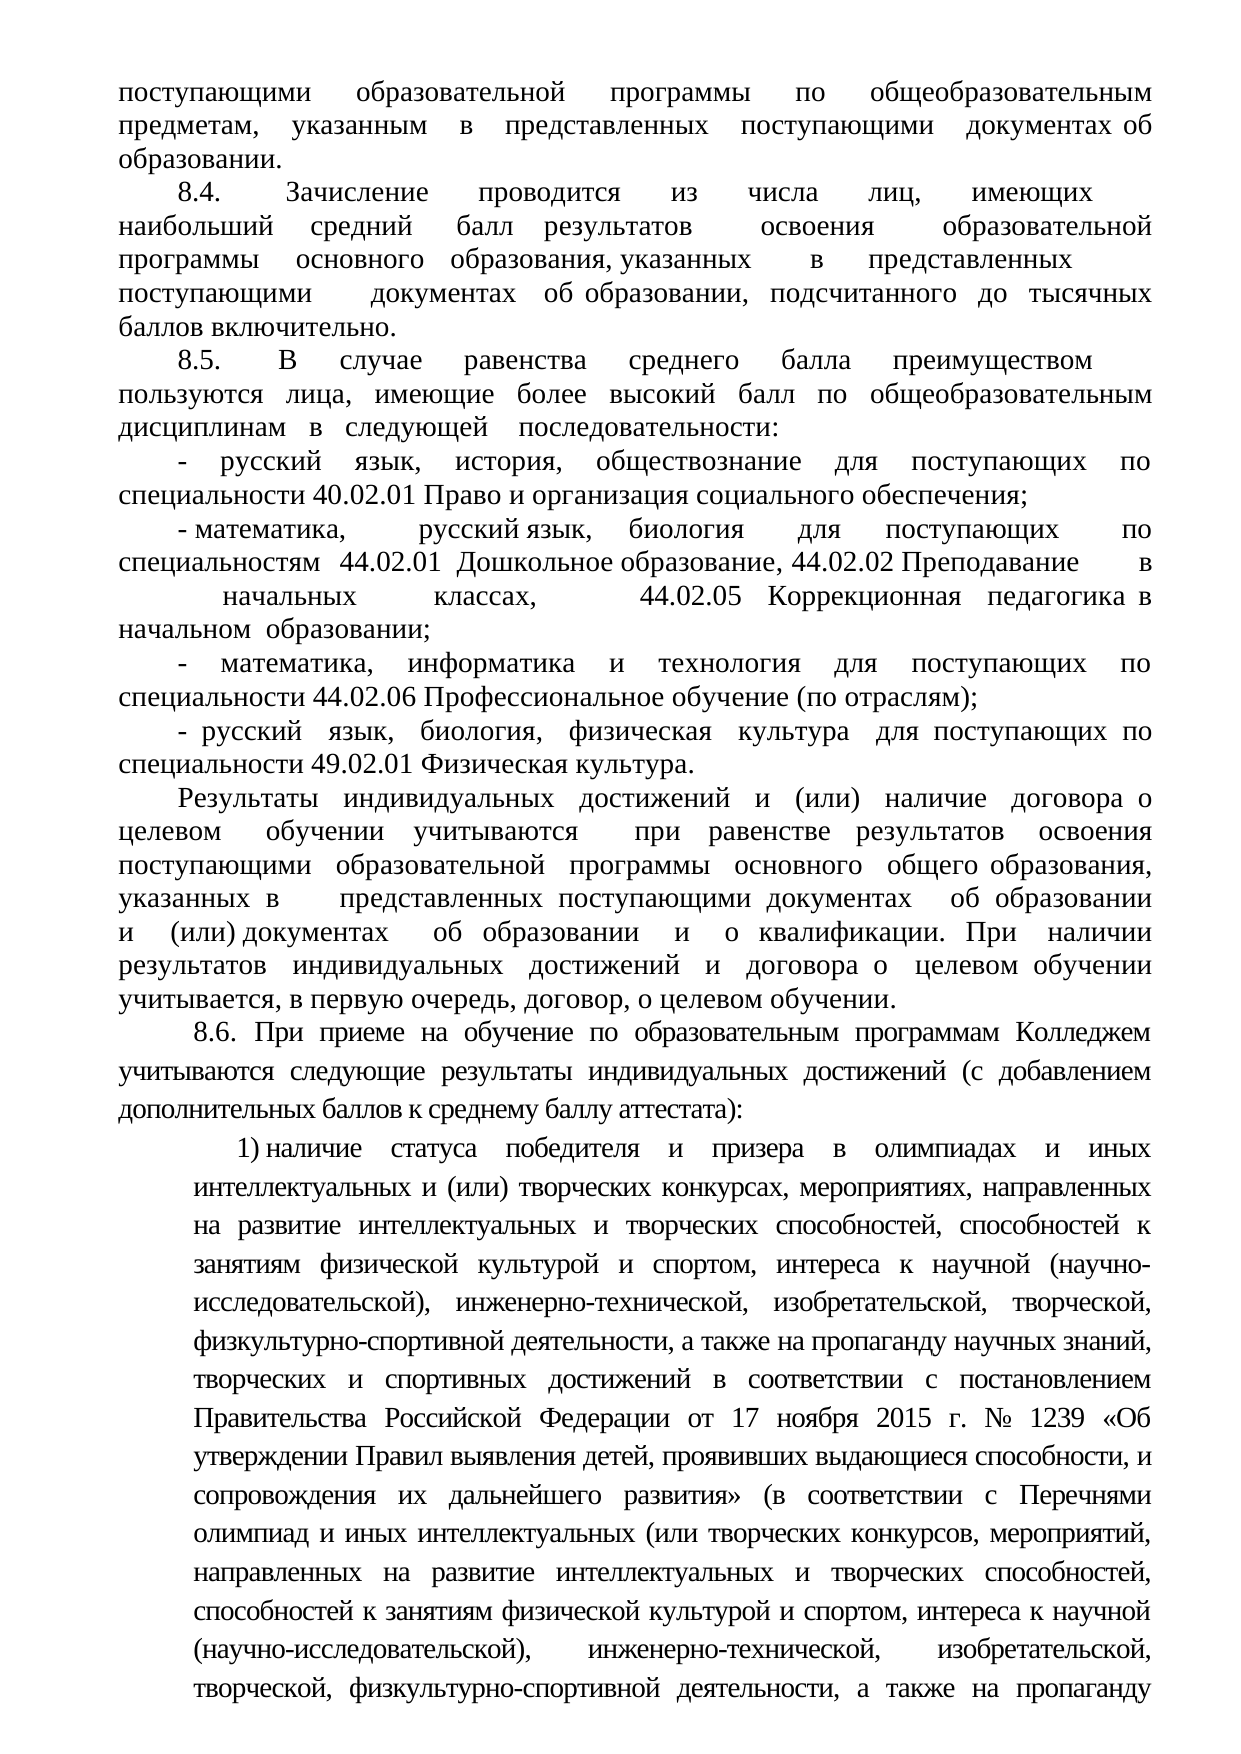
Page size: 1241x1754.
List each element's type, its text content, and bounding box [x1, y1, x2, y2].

text - математика, информатика и технология для поступающих по специальности 44.02.06 Профессиональное обучение (по отраслям); [118, 645, 1152, 712]
text Результаты индивидуальных достижений и (или) наличие договора о целевом обучении учитываются при равенстве результатов освоения поступающими образовательной программы основного общего образования, указанных в представленных поступающими документах об образовании и (или) документах об образовании и о квалификации. При наличии результатов индивидуальных достижений и договора о целевом обучении учитывается, в первую очередь, договор, о целевом обучении. [118, 780, 1152, 1014]
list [193, 1130, 1152, 1703]
text - русский язык, история, обществознание для поступающих по специальности 40.02.01 Право и организация социального обеспечения; [118, 443, 1152, 511]
text 8.5. В случае равенства среднего балла преимуществом пользуются лица, имеющие более высокий балл по общеобразовательным дисциплинам в следующей последовательности: [118, 342, 1152, 443]
text - математика, русский язык, биология для поступающих по специальностям 44.02.01 Дошкольное образование, 44.02.02 Преподавание в начальных классах, 44.02.05 Коррекционная педагогика в начальном образовании; [118, 511, 1152, 645]
text 8.4. Зачисление проводится из числа лиц, имеющих наибольший средний балл результатов освоения образовательной программы основного образования, указанных в представленных поступающими документах об образовании, подсчитанного до тысячных баллов включительно. [118, 174, 1152, 342]
text - русский язык, биология, физическая культура для поступающих по специальности 49.02.01 Физическая культура. [118, 713, 1152, 780]
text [118, 74, 1152, 174]
list 8.6. При приеме на обучение по образовательным программам Колледжем учитываются следующие результаты индивидуальных достижений (с добавлением дополнительных баллов к среднему баллу аттестата): [118, 1014, 1152, 1125]
